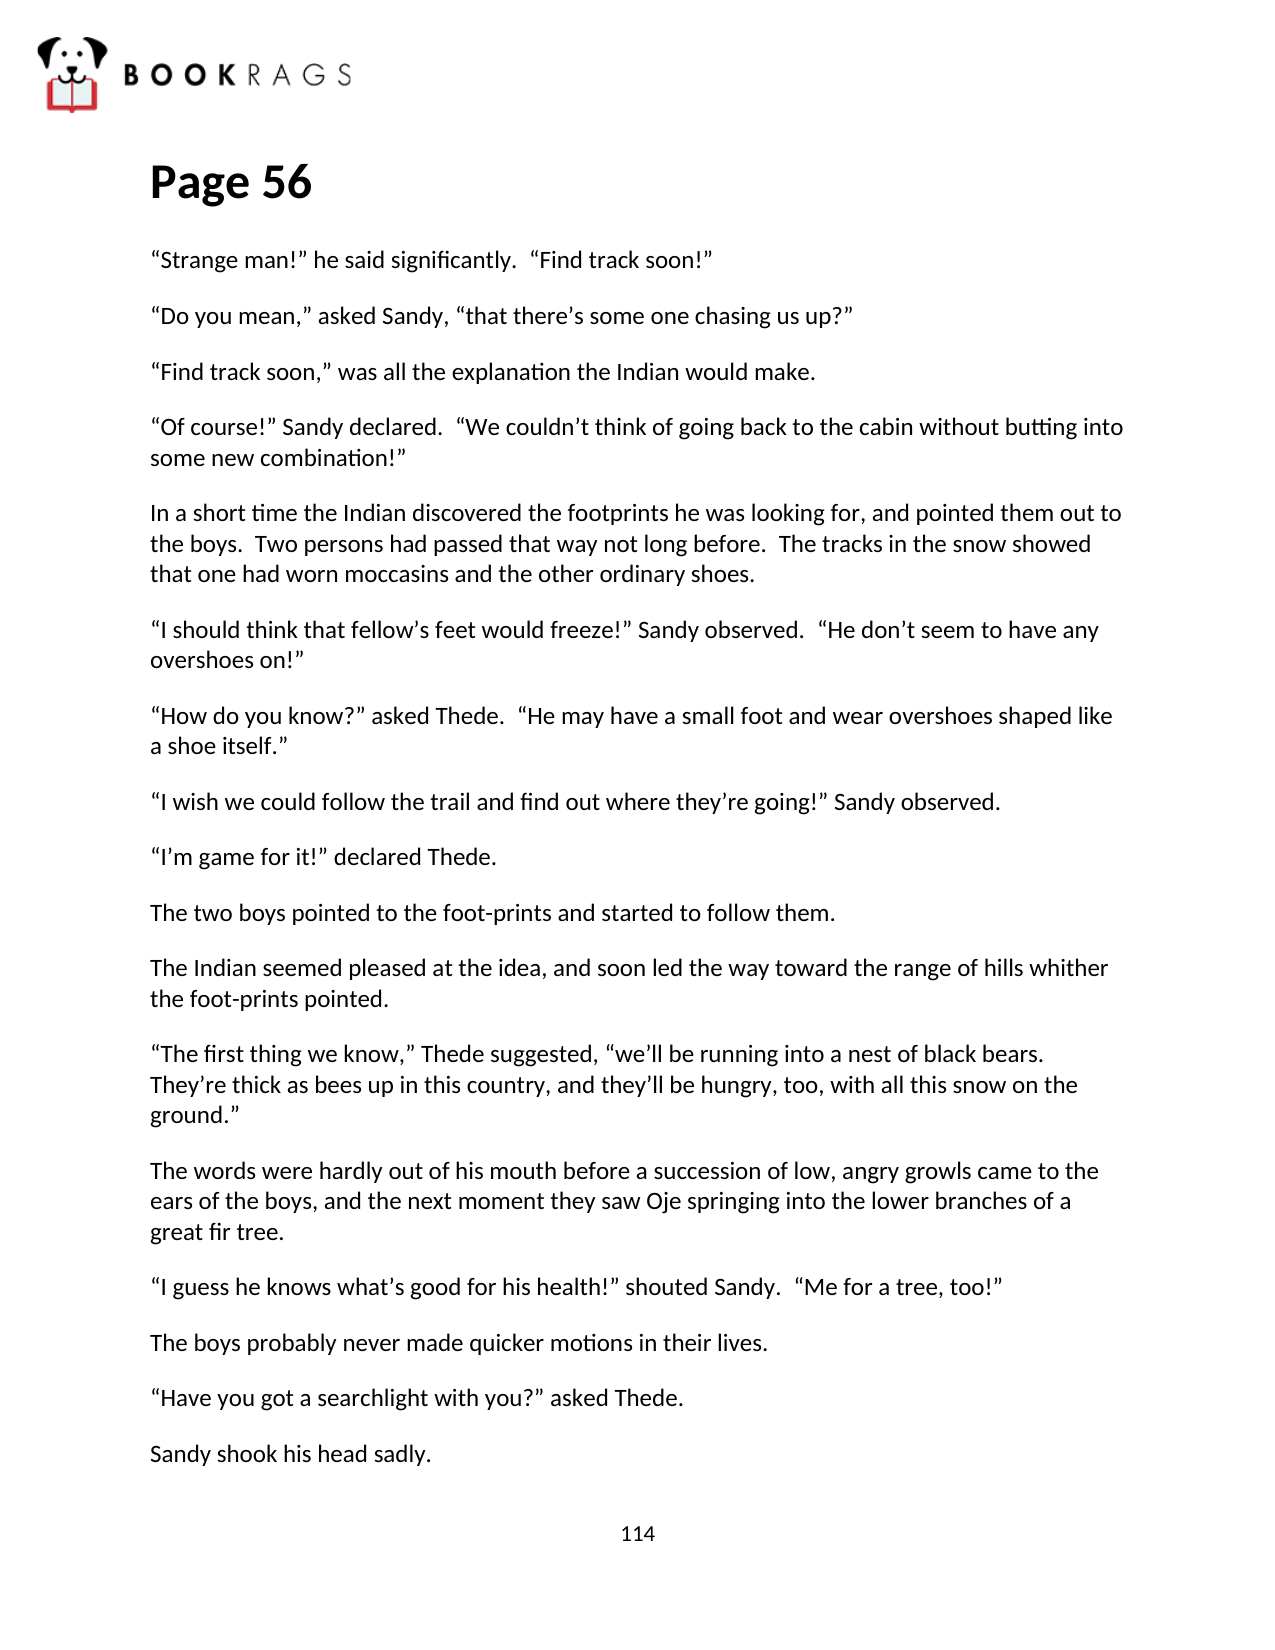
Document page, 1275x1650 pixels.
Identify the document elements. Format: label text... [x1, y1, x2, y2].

text “The first thing we know,” Thede suggested, “we’ll be running into a nest of black bears. They’re thick as bees up in this country, and they’ll be hungry, too, with all this snow on the ground.” [150, 1038, 1125, 1130]
text The words were hardly out of his mouth before a succession of low, angry growls came to the ears of the boys, and the next moment they saw Oje springing into the lower branches of a great fir tree. [150, 1155, 1125, 1247]
text Page 56 [150, 150, 1125, 211]
text “Of course!” Sandy declared. “We couldn’t think of going back to the cabin without butting into some new combination!” [150, 411, 1125, 472]
text “I wish we could follow the trail and find out where they’re going!” Sandy observed. [150, 786, 1125, 816]
text “Have you got a searchlight with you?” asked Thede. [150, 1383, 1125, 1413]
text In a short time the Indian discovered the footprints he was looking for, and pointed them out to the boys. Two persons had passed that way not long before. The tracks in the snow showed that one had worn moccasins and the other ordinary shoes. [150, 497, 1125, 589]
picture [37, 37, 351, 113]
text The Indian seemed pleased at the idea, and soon led the way toward the range of hills whither the foot-prints pointed. [150, 952, 1125, 1013]
text Sandy shook his head sadly. [150, 1438, 1125, 1469]
text “I’m game for it!” declared Thede. [150, 841, 1125, 872]
text The boys probably never made quicker motions in their lives. [150, 1327, 1125, 1358]
text “Strange man!” he said significantly. “Find track soon!” [150, 244, 1125, 275]
text The two boys pointed to the foot-prints and started to follow them. [150, 897, 1125, 927]
text “I guess he knows what’s good for his health!” shouted Sandy. “Me for a tree, too!” [150, 1272, 1125, 1302]
text “How do you know?” asked Thede. “He may have a small foot and wear overshoes shaped like a shoe itself.” [150, 700, 1125, 761]
text “I should think that fellow’s feet would freeze!” Sandy observed. “He don’t seem to have any overshoes on!” [150, 614, 1125, 675]
text “Do you mean,” asked Sandy, “that there’s some one chasing us up?” [150, 300, 1125, 331]
text “Find track soon,” was all the explanation the Indian would make. [150, 356, 1125, 386]
